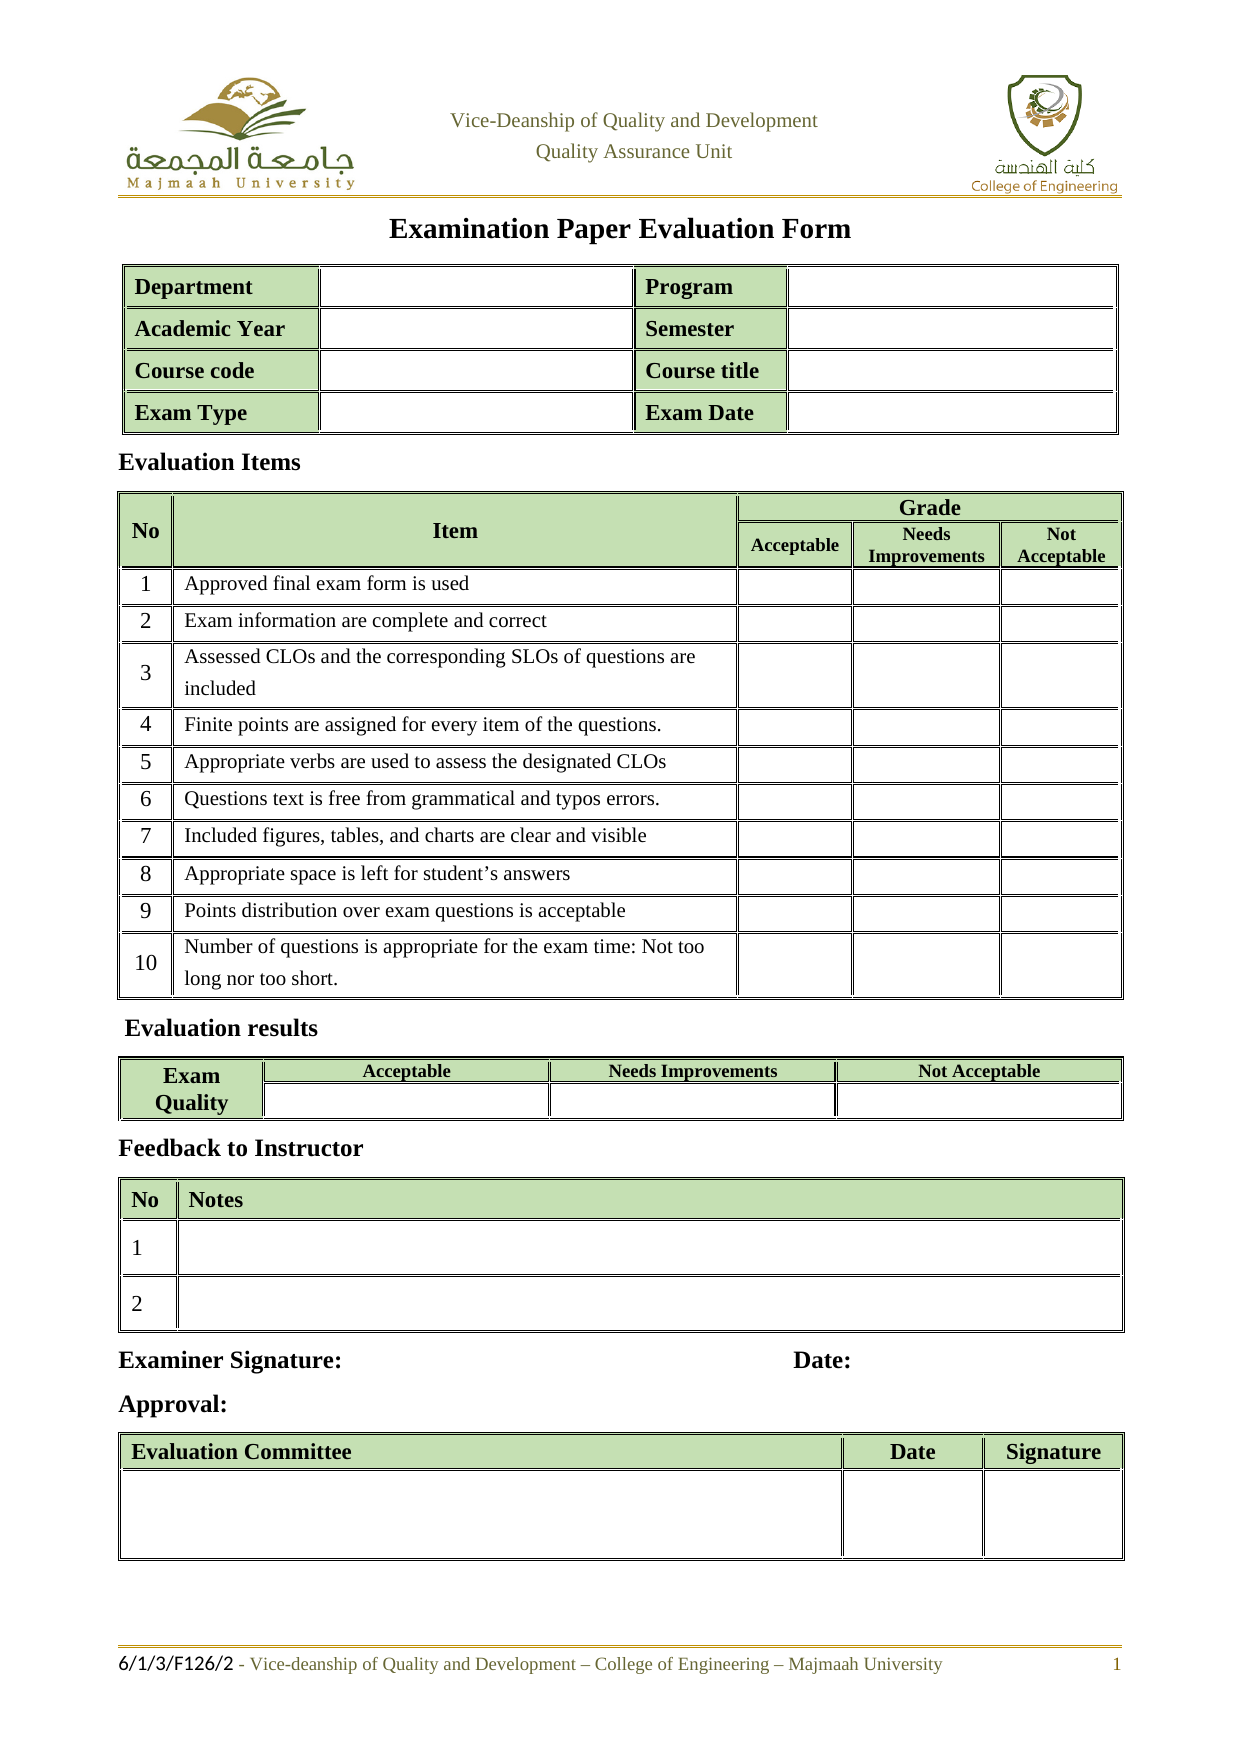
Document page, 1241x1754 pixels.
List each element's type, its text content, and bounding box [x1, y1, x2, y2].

table_cell [854, 607, 999, 641]
table_cell [120, 1468, 842, 1558]
table_cell [1002, 566, 1121, 604]
table_cell [739, 607, 851, 641]
table_cell 7 [118, 819, 173, 856]
table_cell [789, 348, 1116, 389]
table_header Acceptable [263, 1058, 550, 1081]
table_cell [983, 1468, 1124, 1558]
table_cell 8 [120, 856, 171, 894]
table_cell Assessed CLOs and the corresponding SLOs of questions are included [174, 644, 736, 707]
table_cell [789, 306, 1116, 348]
table_header Needs Improvements [550, 1060, 836, 1081]
table_cell 4 [118, 707, 173, 744]
table_header Program [634, 267, 787, 306]
table_cell 2 [121, 1274, 177, 1329]
table_cell [854, 897, 999, 931]
table_cell [854, 822, 999, 856]
table_cell [739, 710, 851, 744]
table_cell [854, 710, 999, 744]
table_cell 5 [120, 745, 171, 782]
table_header [788, 267, 1116, 306]
table_cell [739, 570, 851, 604]
table_cell [788, 390, 1116, 432]
table_header Department [125, 267, 319, 306]
table_cell 10 [118, 931, 173, 997]
table_cell [263, 1081, 550, 1118]
text Evaluation Items [118, 447, 1122, 476]
table_cell Exam Type [125, 390, 319, 432]
table_cell [854, 785, 999, 819]
table_cell Course title [636, 351, 786, 389]
table_cell [321, 309, 632, 348]
table_cell [1000, 931, 1122, 997]
table_cell Not Acceptable [1000, 520, 1122, 566]
table_header Date [842, 1435, 983, 1468]
table_cell [1002, 894, 1121, 931]
table_cell Approved final exam form is used [174, 570, 736, 604]
table_cell [1002, 604, 1121, 641]
table_header No [121, 1180, 177, 1218]
table_cell [1002, 782, 1121, 819]
table_cell [177, 1218, 1124, 1274]
table_cell Course code [125, 348, 318, 389]
table_cell Finite points are assigned for every item of the questions. [174, 710, 736, 744]
table_cell [1002, 745, 1121, 782]
table_cell Questions text is free from grammatical and typos errors. [174, 785, 736, 819]
table_cell Included figures, tables, and charts are clear and visible [174, 822, 736, 856]
table_header Evaluation Committee [121, 1435, 842, 1468]
table_cell [854, 570, 999, 604]
table_cell [1002, 856, 1121, 894]
table_cell [319, 390, 634, 432]
table_cell Academic Year [125, 306, 318, 348]
table_cell [854, 860, 999, 894]
text Examination Paper Evaluation Form [118, 211, 1122, 244]
table_cell Needs Improvements [854, 523, 999, 566]
table_cell Exam Date [634, 393, 787, 432]
picture [971, 75, 1118, 194]
table_header Grade [737, 494, 1121, 520]
text Feedback to Instructor [118, 1133, 1122, 1162]
table_header No [120, 492, 173, 566]
table_cell 6 [120, 782, 171, 819]
table_header Exam Quality [121, 1060, 263, 1118]
table_cell Appropriate verbs are used to assess the designated CLOs [174, 748, 736, 782]
table_cell [737, 934, 852, 997]
table_cell 1 [120, 1218, 177, 1274]
table_cell Acceptable [739, 523, 851, 566]
table_cell [854, 748, 999, 782]
table_cell [739, 748, 851, 782]
table_header [319, 265, 634, 306]
table_cell 3 [118, 641, 173, 707]
table_cell 1 [120, 566, 171, 604]
table_cell [1000, 819, 1122, 856]
table_cell [177, 1274, 1122, 1329]
table_cell Semester [636, 309, 786, 348]
table_cell [739, 644, 851, 707]
table_cell 2 [120, 604, 171, 641]
table_cell Number of questions is appropriate for the exam time: Not too long nor too short. [173, 934, 737, 997]
table_header Notes [177, 1180, 1122, 1218]
text Approval: [118, 1389, 1122, 1417]
table_cell [321, 351, 632, 389]
text Examiner Signature: Date: [118, 1345, 1122, 1374]
table_header Not Acceptable [836, 1060, 1121, 1081]
table_cell [739, 822, 851, 856]
table_cell 9 [120, 894, 171, 931]
table_cell Appropriate space is left for student’s answers [174, 860, 736, 894]
table_header Signature [983, 1435, 1122, 1468]
table_cell Exam information are complete and correct [174, 607, 736, 641]
table_cell [836, 1081, 1122, 1118]
table_cell [1000, 707, 1122, 744]
table_cell [739, 785, 851, 819]
table_cell [854, 644, 999, 707]
table_cell [739, 860, 851, 894]
table_cell [550, 1084, 836, 1118]
picture [118, 75, 362, 194]
table_cell [1000, 641, 1122, 707]
table_cell [739, 897, 851, 931]
table_cell Points distribution over exam questions is acceptable [174, 897, 736, 931]
table_header Item [173, 494, 737, 566]
table_cell [853, 934, 1000, 997]
text Evaluation results [118, 1013, 1122, 1042]
table_cell [842, 1471, 983, 1558]
